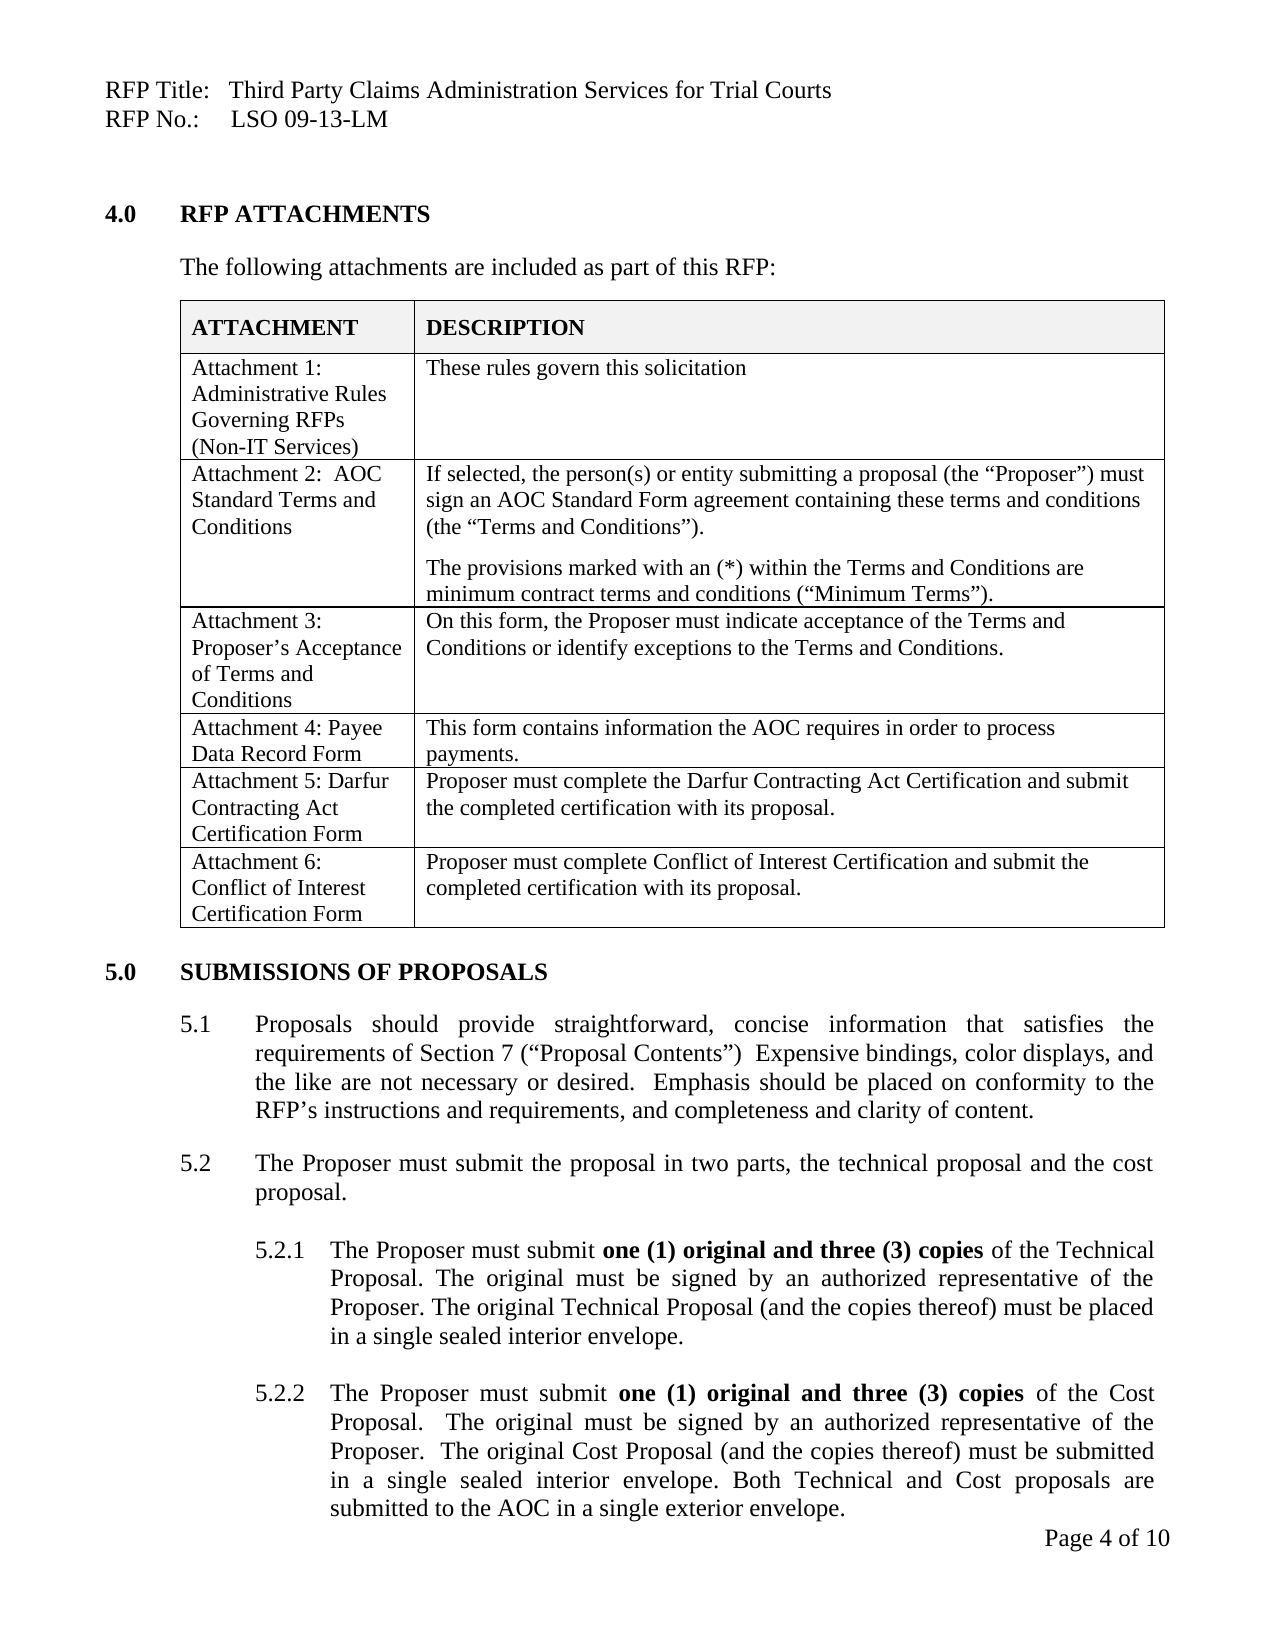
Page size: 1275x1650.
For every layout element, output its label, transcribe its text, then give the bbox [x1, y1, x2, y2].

table_cell Attachment 3: Proposer’s Acceptance of Terms and Conditions [181, 608, 414, 713]
text 5.2.1 The Proposer must submit one (1) original and three (3) copies of the Technical Proposal. The original must be signed by an authorized representative of the Proposer. The original Technical Proposal (and the copies thereof) must be placed in a single sealed interior envelope. [255, 1235, 1155, 1350]
text The following attachments are included as part of this RFP: [180, 252, 1170, 281]
table_cell Attachment 5: Darfur Contracting Act Certification Form [181, 768, 414, 847]
table_cell Attachment 1: Administrative Rules Governing RFPs (Non-IT Services) [181, 354, 414, 459]
text 5.2.2 The Proposer must submit one (1) original and three (3) copies of the Cost Proposal. The original must be signed by an authorized representative of the Proposer. The original Cost Proposal (and the copies thereof) must be submitted in a single sealed interior envelope. Both Technical and Cost proposals are submitted to the AOC in a single exterior envelope. [255, 1378, 1155, 1522]
table_header DESCRIPTION [415, 301, 1164, 353]
table_cell Proposer must complete the Darfur Contracting Act Certification and submit the completed certification with its proposal. [415, 768, 1164, 847]
table_cell If selected, the person(s) or entity submitting a proposal (the “Proposer”) must sign an AOC Standard Form agreement containing these terms and conditions (the “Terms and Conditions”). The provisions marked with an (*) within the Terms and Conditions are minimum contract terms and conditions (“Minimum Terms”). [415, 460, 1164, 606]
table_cell This form contains information the AOC requires in order to process payments. [415, 714, 1164, 767]
table_header ATTACHMENT [181, 301, 414, 353]
text 5.2 The Proposer must submit the proposal in two parts, the technical proposal and the cost proposal. [180, 1148, 1155, 1206]
table_cell Attachment 6: Conflict of Interest Certification Form [181, 848, 414, 927]
text 5.1 Proposals should provide straightforward, concise information that satisfies the requirements of Section 7 (“Proposal Contents”) Expensive bindings, color displays, and the like are not necessary or desired. Emphasis should be placed on conformity to the RFP’s instructions and requirements, and completeness and clarity of content. [180, 1009, 1155, 1124]
table_cell These rules govern this solicitation [415, 354, 1164, 459]
table_cell Attachment 4: Payee Data Record Form [181, 714, 414, 767]
text 4.0 RFP ATTACHMENTS [105, 199, 1170, 228]
text 5.0 SUBMISSIONS OF PROPOSALS [105, 957, 1170, 985]
table_cell Attachment 2: AOC Standard Terms and Conditions [181, 460, 414, 606]
table_cell Proposer must complete Conflict of Interest Certification and submit the completed certification with its proposal. [415, 848, 1164, 927]
table_cell On this form, the Proposer must indicate acceptance of the Terms and Conditions or identify exceptions to the Terms and Conditions. [415, 608, 1164, 713]
